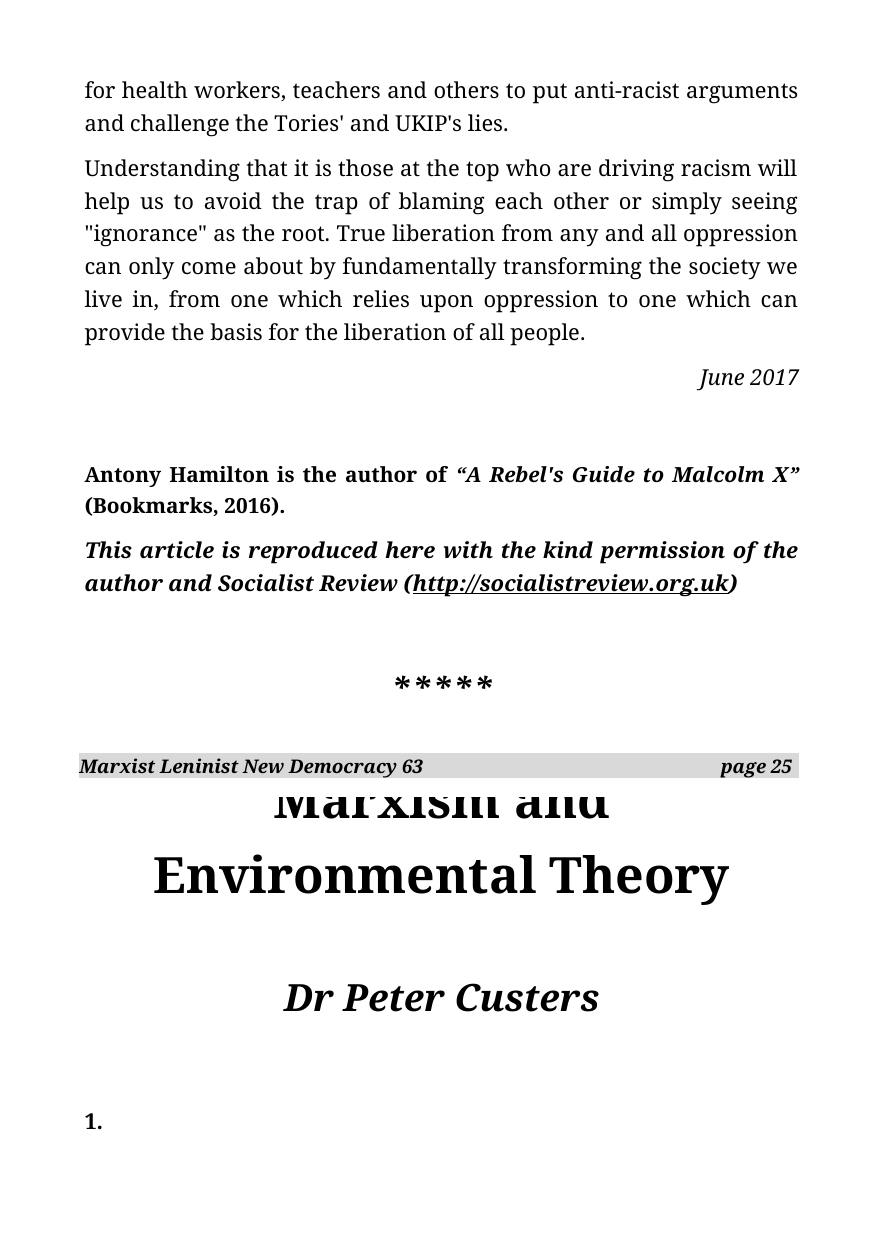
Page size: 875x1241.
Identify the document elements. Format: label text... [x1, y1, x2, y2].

text Antony Hamilton is the author of “A Rebel's Guide to Malcolm X” (Bookmarks, 2016). [84, 460, 799, 519]
text June 2017 [84, 362, 799, 391]
text Dr Peter Custers [84, 971, 799, 1022]
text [84, 75, 799, 137]
text Marxism and [84, 797, 799, 833]
text Environmental Theory [84, 840, 799, 908]
text This article is reproduced here with the kind permission of the author and Socialist Review (http://socialistreview.org.uk) [84, 535, 799, 597]
text ***** [84, 666, 799, 711]
text Understanding that it is those at the top who are driving racism will help us to avoid the trap of blaming each other or simply seeing "ignorance" as the root. True liberation from any and all oppression can only come about by fundamentally transforming the society we live in, from one which relies upon oppression to one which can provide the basis for the liberation of all people. [84, 153, 799, 346]
text 1. [84, 1106, 799, 1136]
